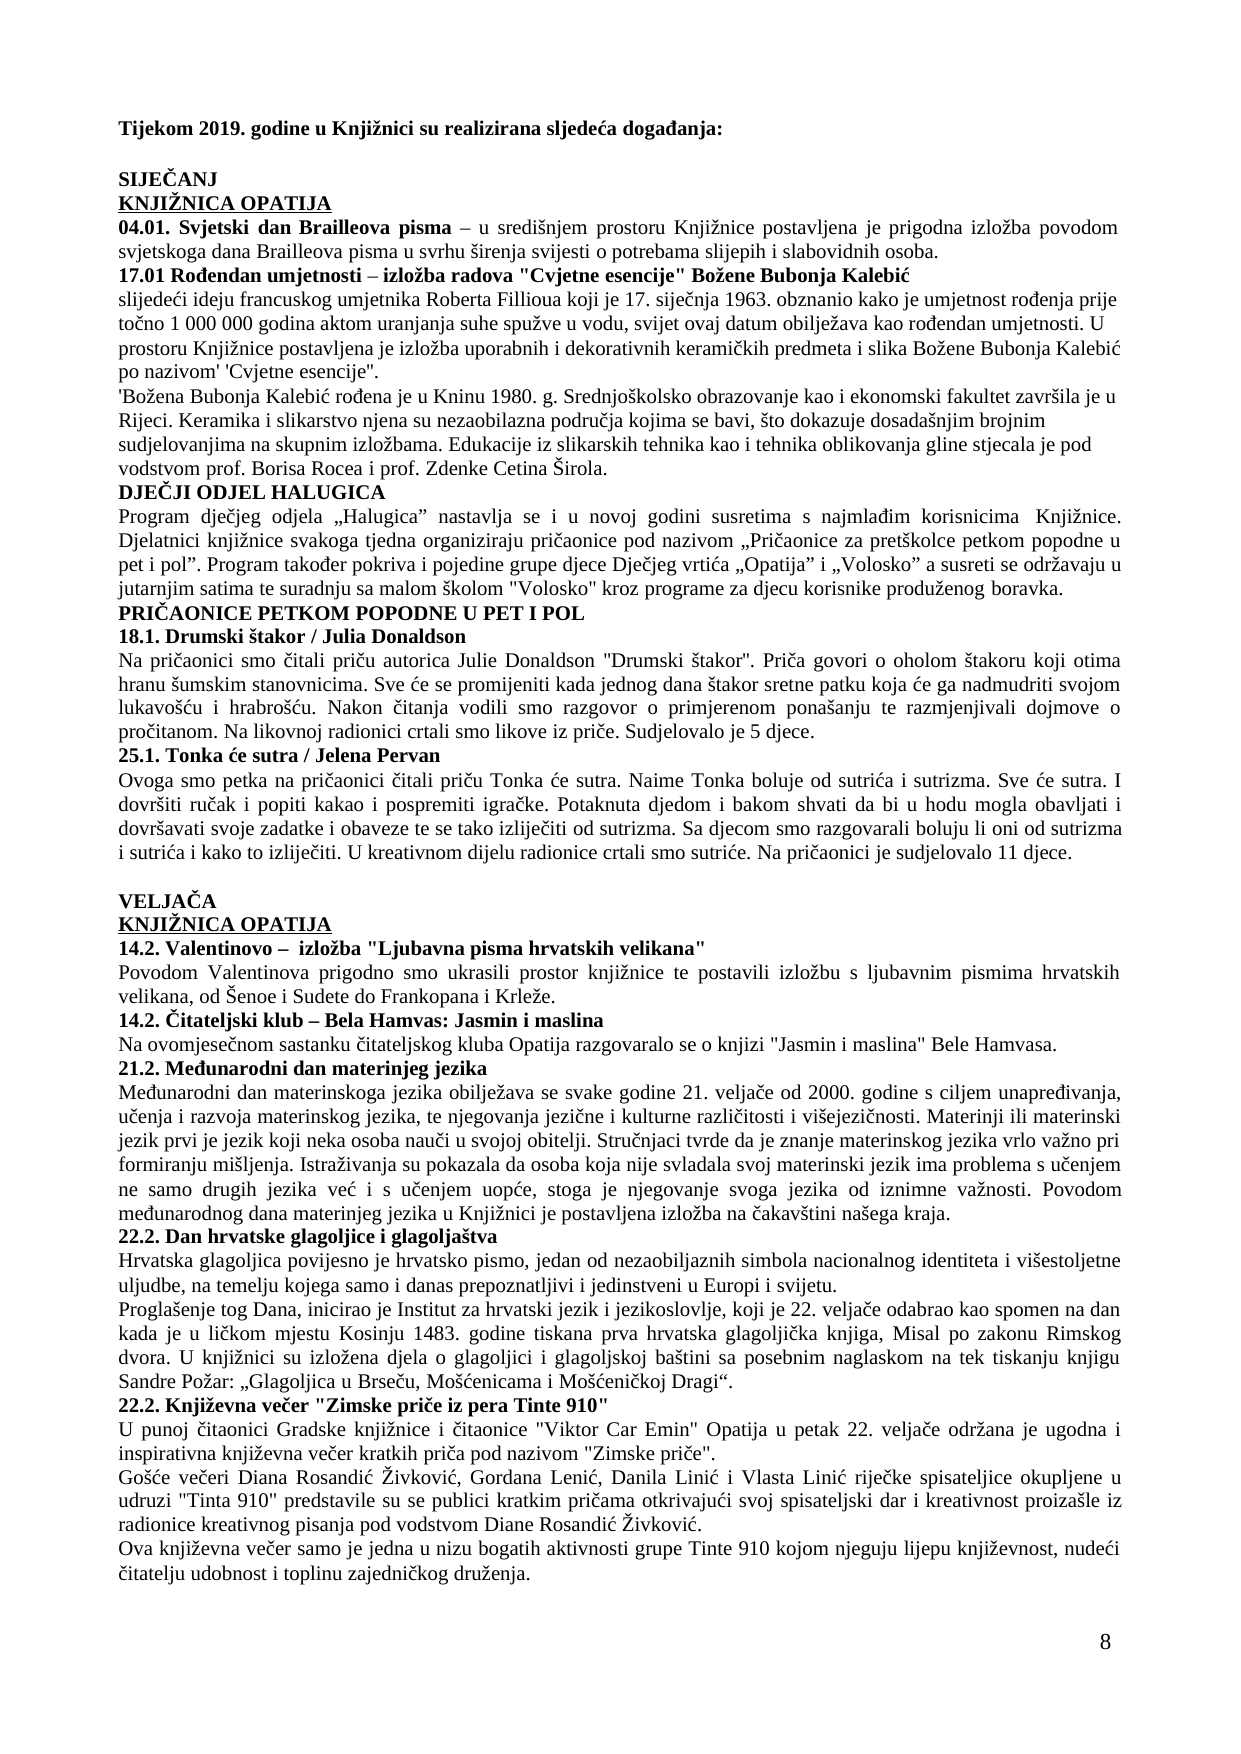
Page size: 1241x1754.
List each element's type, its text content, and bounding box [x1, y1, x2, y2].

subtitle 25.1. Tonka će sutra / Jelena Pervan [118, 744, 1213, 768]
subtitle 17.01 Rođendan umjetnosti – izložba radova "Cvjetne esencije" Božene Bubonja Kalebić [118, 263, 1213, 287]
subtitle 22.2. Dan hrvatske glagoljice i glagoljaštva [118, 1225, 1213, 1248]
subtitle DJEČJI ODJEL HALUGICA [118, 480, 1213, 504]
subtitle PRIČAONICE PETKOM POPODNE U PET I POL [118, 601, 1213, 625]
text 18.1. Drumski štakor / Julia Donaldson [118, 625, 1213, 648]
text Hrvatska glagoljica povijesno je hrvatsko pismo, jedan od nezaobiljaznih simbola nacionalnog identiteta i višestoljetne uljudbe, na temelju kojega samo i danas prepoznatljivi i jedinstveni u Europi i svijetu. [118, 1248, 1123, 1297]
text slijedeći ideju francuskog umjetnika Roberta Fillioua koji je 17. siječnja 1963. obznanio kako je umjetnost rođenja prije točno 1 000 000 godina aktom uranjanja suhe spužve u vodu, svijet ovaj datum obilježava kao rođendan umjetnosti. U prostoru Knjižnice postavljena je izložba uporabnih i dekorativnih keramičkih predmeta i slika Božene Bubonja Kalebić po nazivom' 'Cvjetne esencije''. [118, 287, 1123, 383]
text KNJIŽNICA OPATIJA [118, 913, 1213, 936]
text 04.01. Svjetski dan Brailleova pisma – u središnjem prostoru Knjižnice postavljena je prigodna izložba povodom svjetskoga dana Brailleova pisma u svrhu širenja svijesti o potrebama slijepih i slabovidnih osoba. [118, 215, 1123, 263]
text Proglašenje tog Dana, inicirao je Institut za hrvatski jezik i jezikoslovlje, koji je 22. veljače odabrao kao spomen na dan kada je u ličkom mjestu Kosinju 1483. godine tiskana prva hrvatska glagoljička knjiga, Misal po zakonu Rimskog dvora. U knjižnici su izložena djela o glagoljici i glagoljskoj baštini sa posebnim naglaskom na tek tiskanju knjigu Sandre Požar: „Glagoljica u Brseču, Mošćenicama i Mošćeničkoj Dragi“. [118, 1297, 1122, 1393]
subtitle 14.2. Valentinovo – izložba "Ljubavna pisma hrvatskih velikana" [118, 936, 1213, 960]
text Međunarodni dan materinskoga jezika obilježava se svake godine 21. veljače od 2000. godine s ciljem unapređivanja, učenja i razvoja materinskog jezika, te njegovanja jezične i kulturne različitosti i višejezičnosti. Materinji ili materinski jezik prvi je jezik koji neka osoba nauči u svojoj obitelji. Stručnjaci tvrde da je znanje materinskog jezika vrlo važno pri formiranju mišljenja. Istraživanja su pokazala da osoba koja nije svladala svoj materinski jezik ima problema s učenjem ne samo drugih jezika već i s učenjem uopće, stoga je njegovanje svoga jezika od iznimne važnosti. Povodom međunarodnog dana materinjeg jezika u Knjižnici je postavljena izložba na čakavštini našega kraja. [118, 1080, 1122, 1224]
text Na ovomjesečnom sastanku čitateljskog kluba Opatija razgovaralo se o knjizi "Jasmin i maslina" Bele Hamvasa. [118, 1032, 1213, 1056]
text KNJIŽNICA OPATIJA [118, 191, 1213, 215]
text Na pričaonici smo čitali priču autorica Julie Donaldson ''Drumski štakor''. Priča govori o oholom štakoru koji otima hranu šumskim stanovnicima. Sve će se promijeniti kada jednog dana štakor sretne patku koja će ga nadmudriti svojom lukavošću i hrabrošću. Nakon čitanja vodili smo razgovor o primjerenom ponašanju te razmjenjivali dojmove o pročitanom. Na likovnoj radionici crtali smo likove iz priče. Sudjelovalo je 5 djece. [118, 648, 1122, 743]
text U punoj čitaonici Gradske knjižnice i čitaonice "Viktor Car Emin" Opatija u petak 22. veljače održana je ugodna i inspirativna književna večer kratkih priča pod nazivom "Zimske priče". [118, 1417, 1122, 1465]
text Ova književna večer samo je jedna u nizu bogatih aktivnosti grupe Tinte 910 kojom njeguju lijepu književnost, nudeći čitatelju udobnost i toplinu zajedničkog druženja. [118, 1536, 1121, 1584]
text Povodom Valentinova prigodno smo ukrasili prostor knjižnice te postavili izložbu s ljubavnim pismima hrvatskih velikana, od Šenoe i Sudete do Frankopana i Krleže. [118, 960, 1121, 1008]
text Program dječjeg odjela „Halugica” nastavlja se i u novoj godini susretima s najmlađim korisnicima Knjižnice. Djelatnici knjižnice svakoga tjedna organiziraju pričaonice pod nazivom „Pričaonice za pretškolce petkom popodne u pet i pol”. Program također pokriva i pojedine grupe djece Dječjeg vrtića „Opatija” i „Volosko” a susreti se održavaju u jutarnjim satima te suradnju sa malom školom "Volosko" kroz programe za djecu korisnike produženog boravka. [118, 504, 1122, 600]
subtitle VELJAČA [118, 888, 1213, 913]
subtitle Tijekom 2019. godine u Knjižnici su realizirana sljedeća događanja: [118, 116, 1213, 140]
subtitle 14.2. Čitateljski klub – Bela Hamvas: Jasmin i maslina [118, 1008, 1213, 1032]
text SIJEČANJ [118, 167, 1213, 191]
text Ovoga smo petka na pričaonici čitali priču Tonka će sutra. Naime Tonka boluje od sutrića i sutrizma. Sve će sutra. I dovršiti ručak i popiti kakao i pospremiti igračke. Potaknuta djedom i bakom shvati da bi u hodu mogla obavljati i dovršavati svoje zadatke i obaveze te se tako izliječiti od sutrizma. Sa djecom smo razgovarali boluju li oni od sutrizma i sutrića i kako to izliječiti. U kreativnom dijelu radionice crtali smo sutriće. Na pričaonici je sudjelovalo 11 djece. [118, 768, 1122, 864]
subtitle 21.2. Međunarodni dan materinjeg jezika [118, 1056, 1213, 1080]
text Gošće večeri Diana Rosandić Živković, Gordana Lenić, Danila Linić i Vlasta Linić riječke spisateljice okupljene u udruzi "Tinta 910" predstavile su se publici kratkim pričama otkrivajući svoj spisateljski dar i kreativnost proizašle iz radionice kreativnog pisanja pod vodstvom Diane Rosandić Živković. [118, 1465, 1123, 1536]
subtitle 22.2. Književna večer "Zimske priče iz pera Tinte 910" [118, 1393, 1213, 1417]
text 'Božena Bubonja Kalebić rođena je u Kninu 1980. g. Srednjoškolsko obrazovanje kao i ekonomski fakultet završila je u Rijeci. Keramika i slikarstvo njena su nezaobilazna područja kojima se bavi, što dokazuje dosadašnjim brojnim sudjelovanjima na skupnim izložbama. Edukacije iz slikarskih tehnika kao i tehnika oblikovanja gline stjecala je pod vodstvom prof. Borisa Rocea i prof. Zdenke Cetina Širola. [118, 383, 1118, 480]
